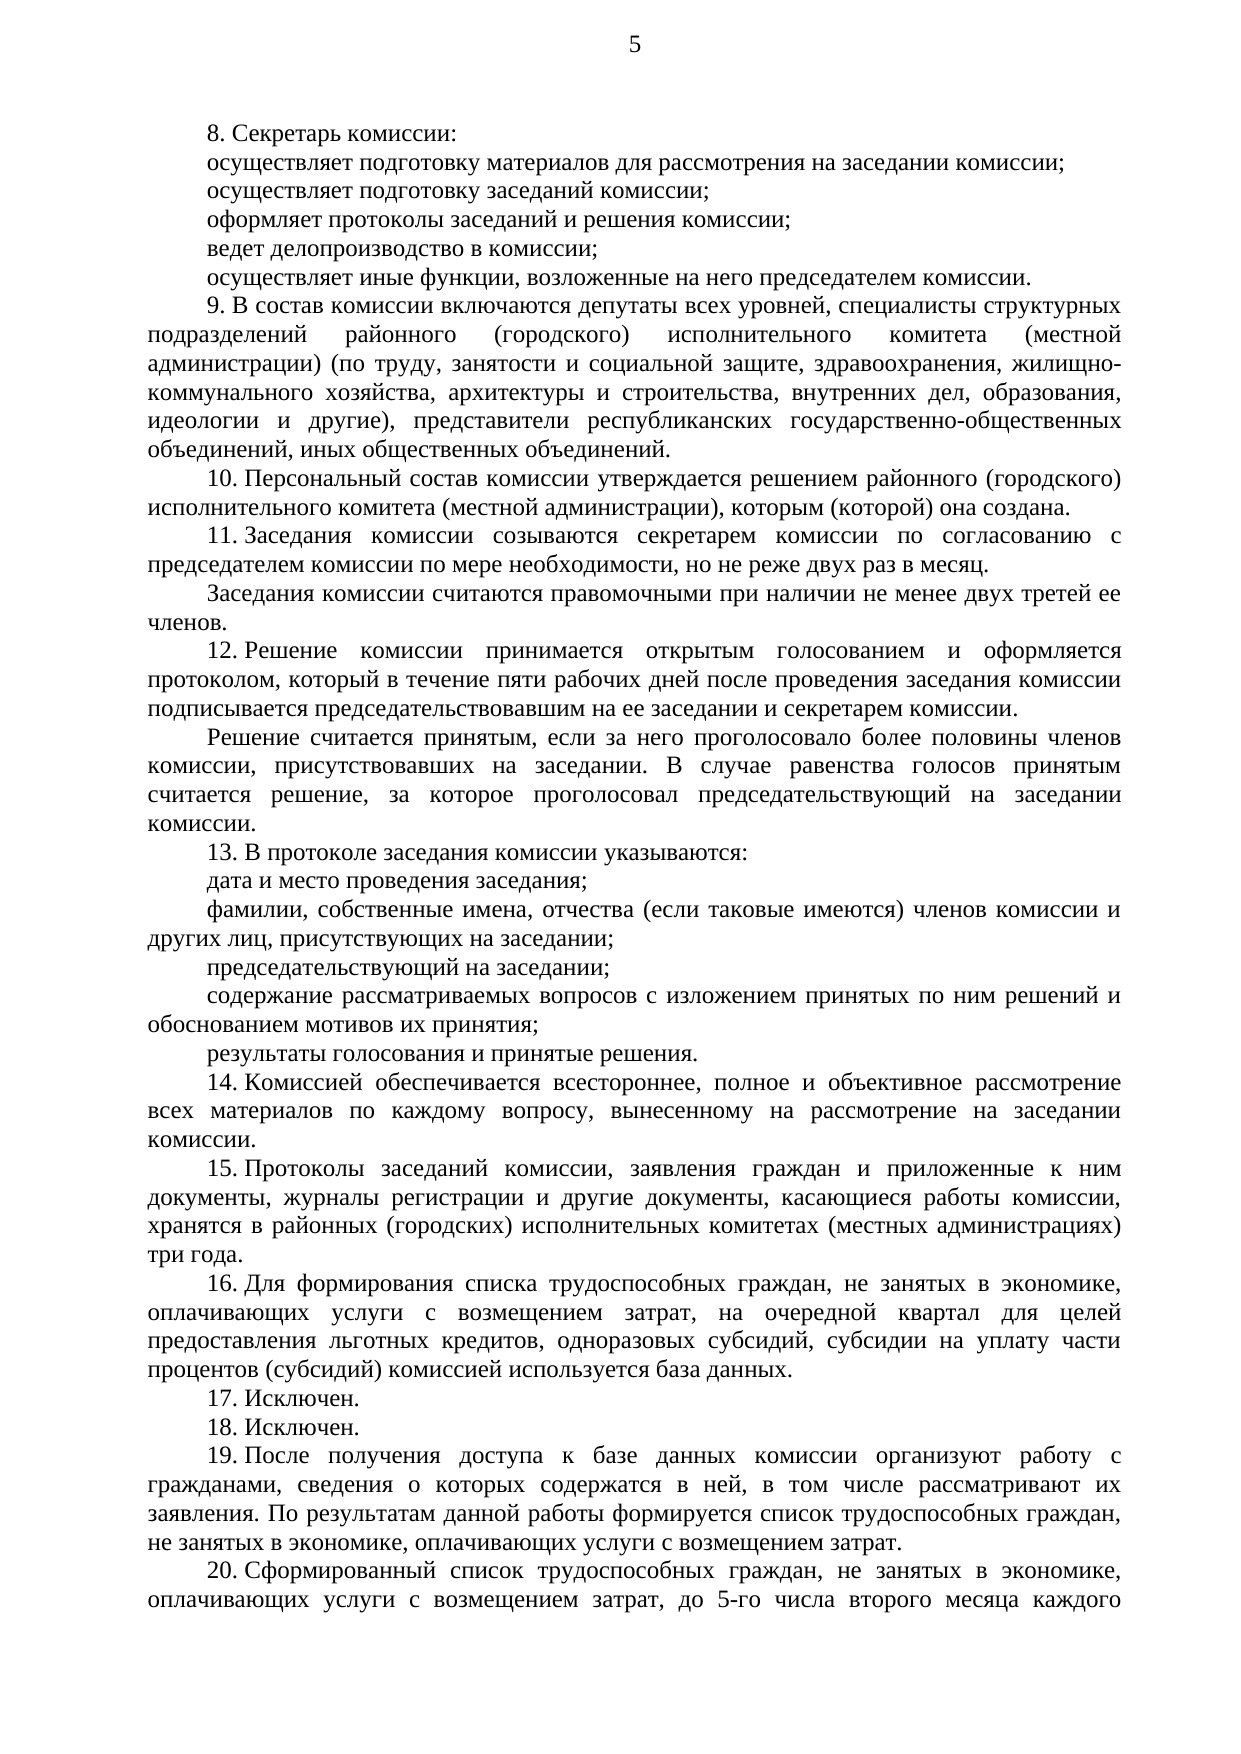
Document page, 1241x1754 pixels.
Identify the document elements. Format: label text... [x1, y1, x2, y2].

text Решение считается принятым, если за него проголосовало более половины членов комиссии, присутствовавших на заседании. В случае равенства голосов принятым считается решение, за которое проголосовал председательствующий на заседании комиссии. [147, 722, 1122, 837]
text осуществляет подготовку материалов для рассмотрения на заседании комиссии; [147, 147, 1122, 176]
text оформляет протоколы заседаний и решения комиссии; [147, 204, 1122, 233]
text фамилии, собственные имена, отчества (если таковые имеются) членов комиссии и других лиц, присутствующих на заседании; [147, 894, 1122, 952]
text дата и место проведения заседания; [147, 866, 1122, 894]
text ведет делопроизводство в комиссии; [147, 233, 1122, 262]
text Заседания комиссии считаются правомочными при наличии не менее двух третей ее членов. [147, 578, 1122, 636]
text 8. Секретарь комиссии: [147, 118, 1122, 147]
text 14. Комиссией обеспечивается всестороннее, полное и объективное рассмотрение всех материалов по каждому вопросу, вынесенному на рассмотрение на заседании комиссии. [147, 1067, 1122, 1153]
text результаты голосования и принятые решения. [147, 1038, 1122, 1067]
text 10. Персональный состав комиссии утверждается решением районного (городского) исполнительного комитета (местной администрации), которым (которой) она создана. [147, 463, 1122, 521]
text осуществляет подготовку заседаний комиссии; [147, 176, 1122, 204]
text 9. В состав комиссии включаются депутаты всех уровней, специалисты структурных подразделений районного (городского) исполнительного комитета (местной администрации) (по труду, занятости и социальной защите, здравоохранения, жилищно-коммунального хозяйства, архитектуры и строительства, внутренних дел, образования, идеологии и другие), представители республиканских государственно-общественных объединений, иных общественных объединений. [147, 291, 1122, 463]
text 11. Заседания комиссии созываются секретарем комиссии по согласованию с председателем комиссии по мере необходимости, но не реже двух раз в месяц. [147, 521, 1122, 578]
text 16. Для формирования списка трудоспособных граждан, не занятых в экономике, оплачивающих услуги с возмещением затрат, на очередной квартал для целей предоставления льготных кредитов, одноразовых субсидий, субсидии на уплату части процентов (субсидий) комиссией используется база данных. [147, 1268, 1122, 1383]
text 13. В протоколе заседания комиссии указываются: [147, 837, 1122, 866]
text 18. Исключен. [147, 1412, 1122, 1441]
text 17. Исключен. [147, 1383, 1122, 1412]
text содержание рассматриваемых вопросов с изложением принятых по ним решений и обоснованием мотивов их принятия; [147, 981, 1122, 1038]
text осуществляет иные функции, возложенные на него председателем комиссии. [147, 262, 1122, 291]
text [147, 1556, 1122, 1613]
text 15. Протоколы заседаний комиссии, заявления граждан и приложенные к ним документы, журналы регистрации и другие документы, касающиеся работы комиссии, хранятся в районных (городских) исполнительных комитетах (местных администрациях) три года. [147, 1153, 1122, 1268]
text 12. Решение комиссии принимается открытым голосованием и оформляется протоколом, который в течение пяти рабочих дней после проведения заседания комиссии подписывается председательствовавшим на ее заседании и секретарем комиссии. [147, 636, 1122, 722]
text 19. После получения доступа к базе данных комиссии организуют работу с гражданами, сведения о которых содержатся в ней, в том числе рассматривают их заявления. По результатам данной работы формируется список трудоспособных граждан, не занятых в экономике, оплачивающих услуги с возмещением затрат. [147, 1441, 1122, 1556]
text председательствующий на заседании; [147, 952, 1122, 981]
